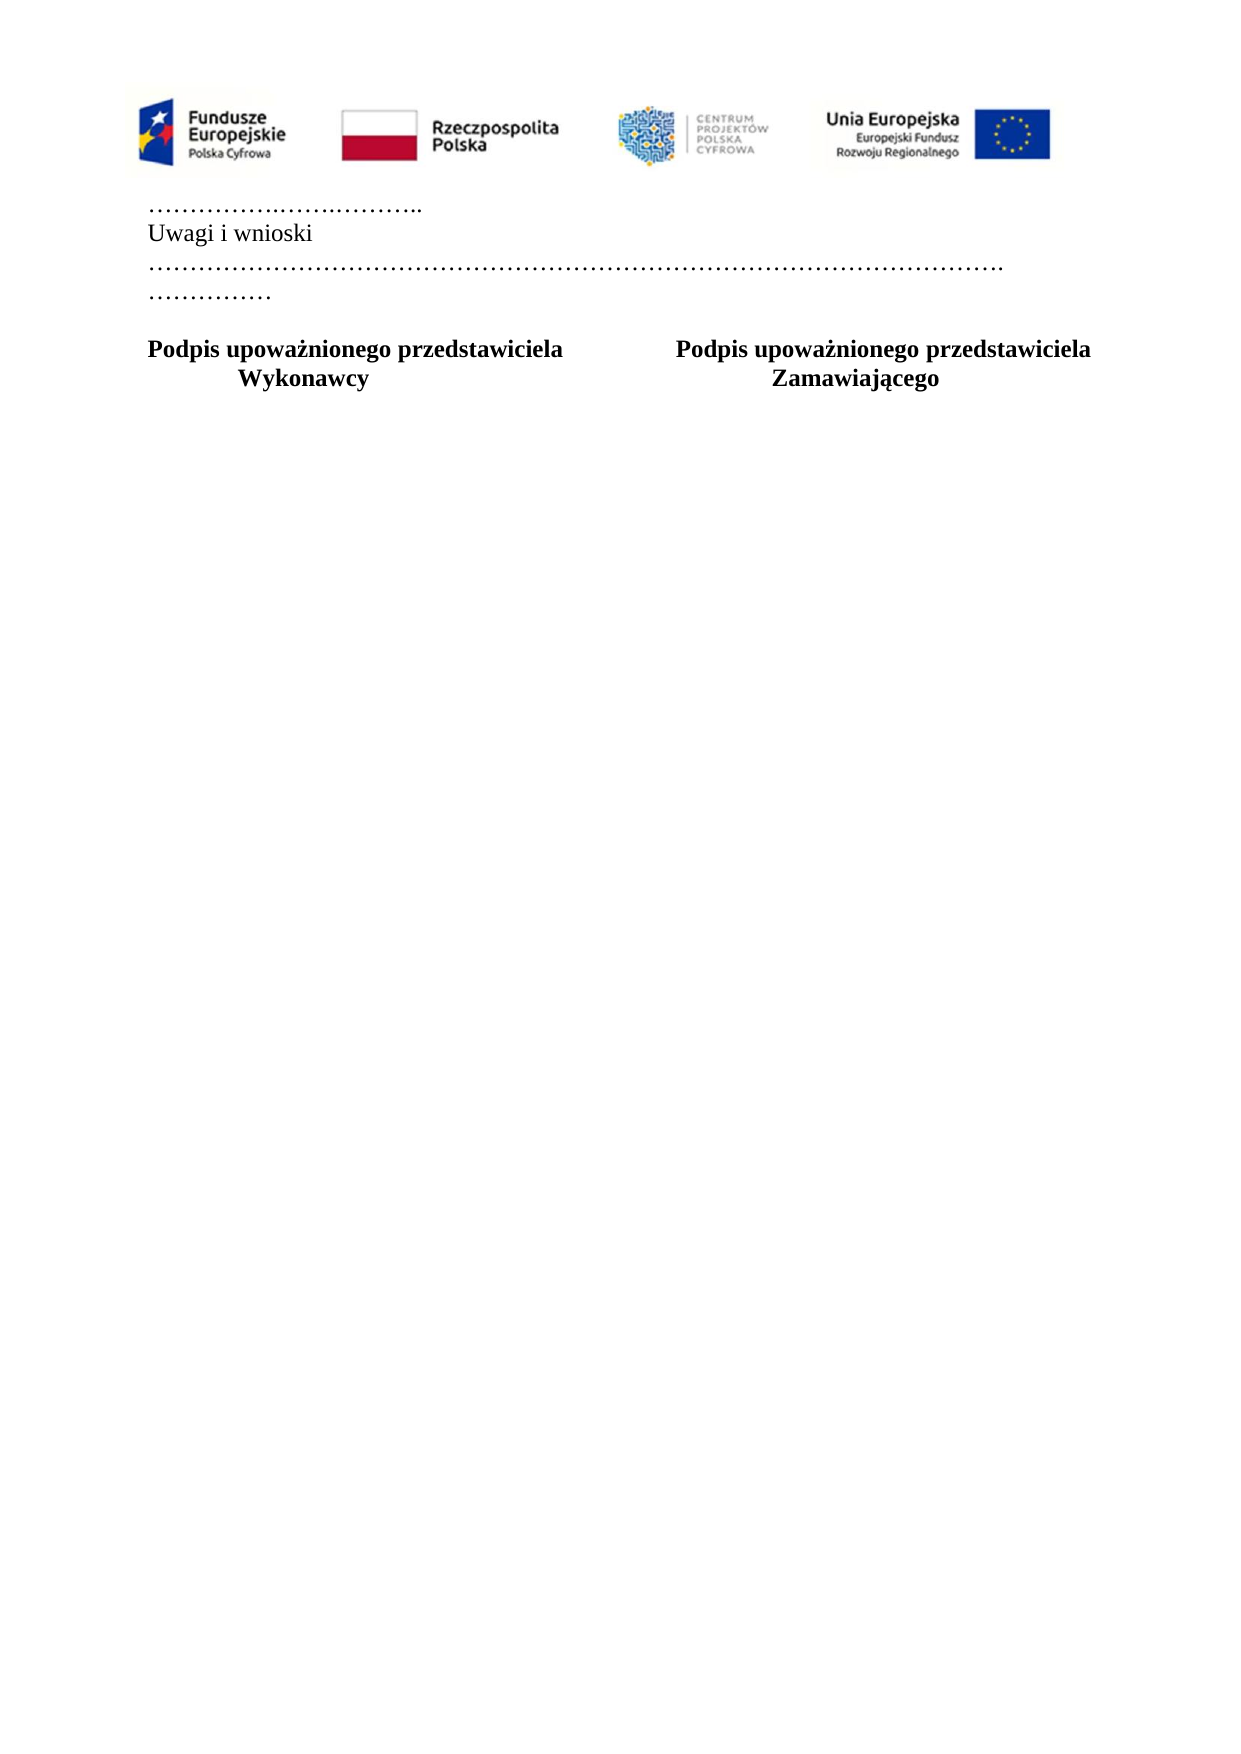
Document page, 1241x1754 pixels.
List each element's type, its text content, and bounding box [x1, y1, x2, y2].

text Podpis upoważnionego przedstawiciela Podpis upoważnionego przedstawiciela [147, 334, 1105, 363]
text …………….…….……….. [147, 189, 1105, 218]
picture [125, 82, 1065, 178]
text Wykonawcy Zamawiającego [237, 363, 1105, 392]
text Uwagi i wnioski ………………………………………………………………………………………….…………… [147, 218, 1105, 304]
